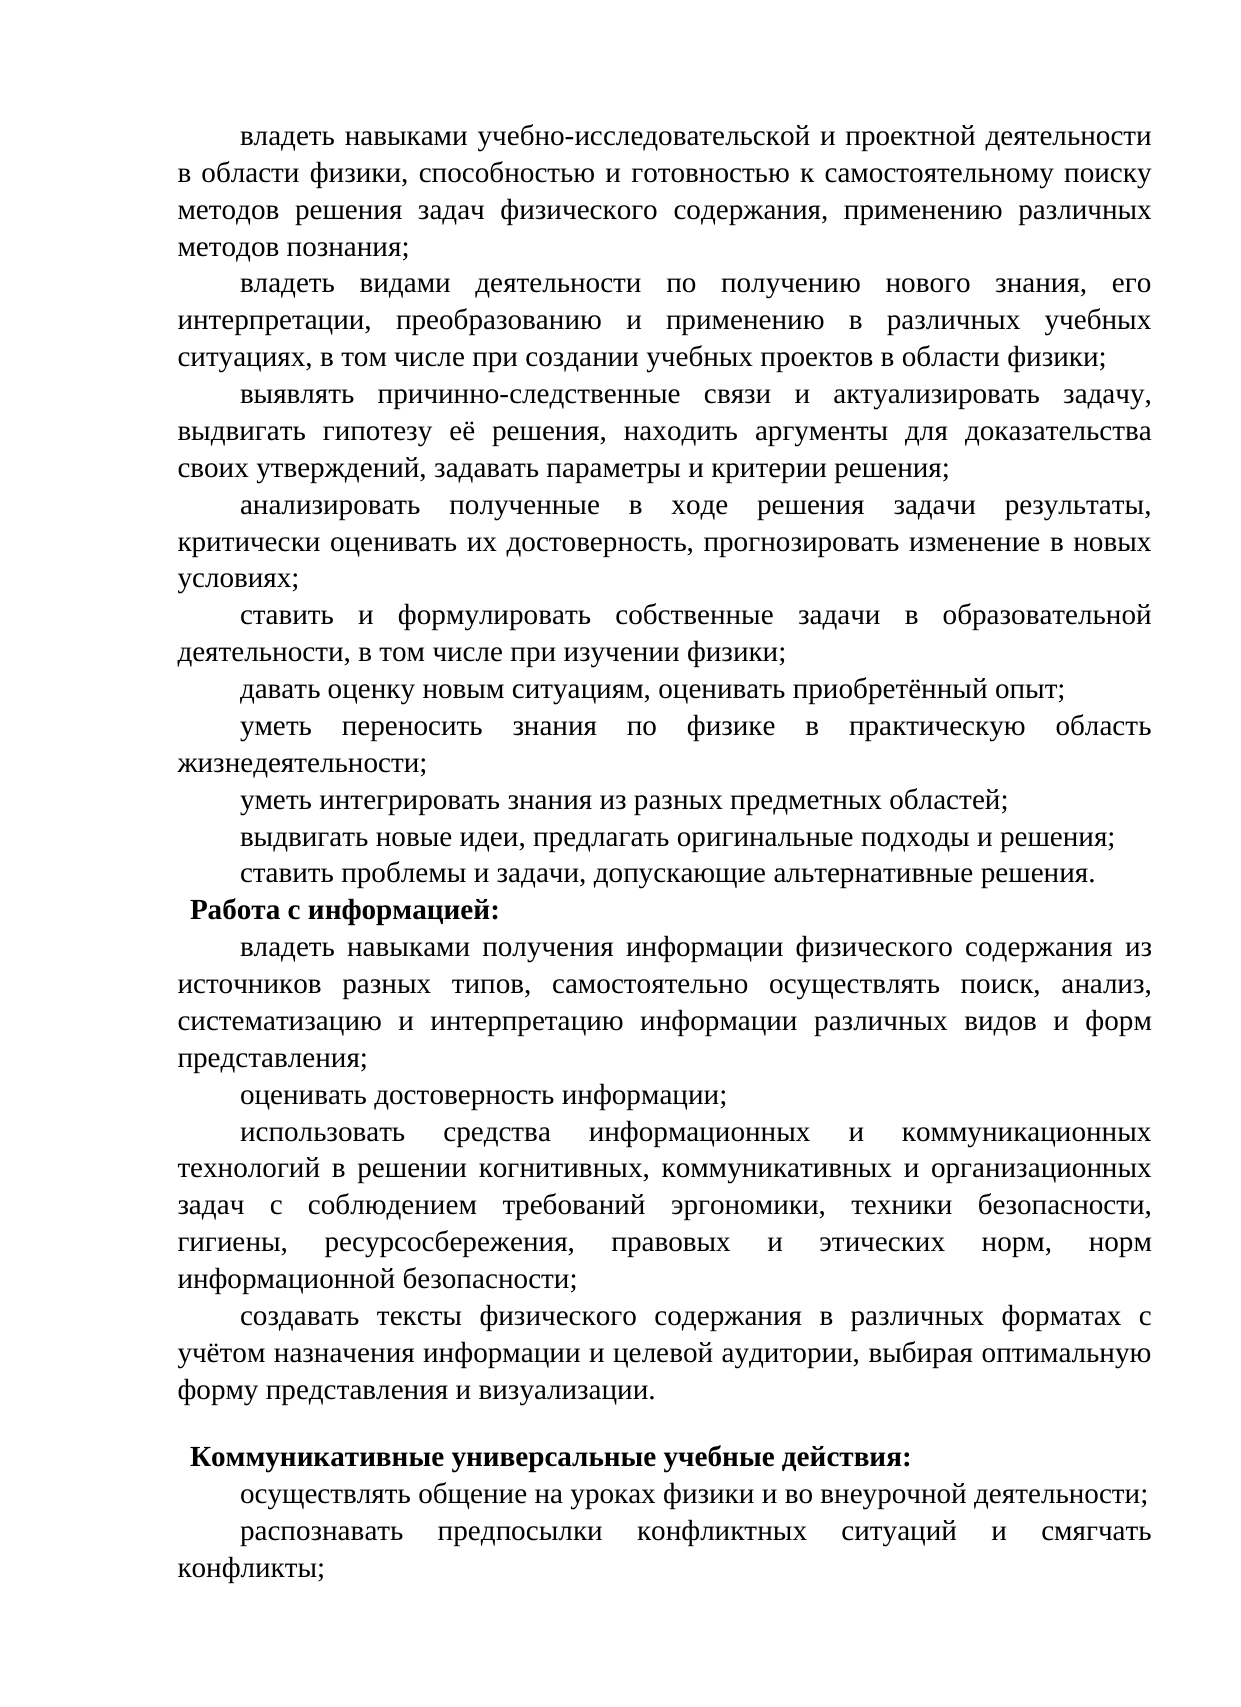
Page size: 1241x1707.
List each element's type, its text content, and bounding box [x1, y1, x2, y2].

text оценивать достоверность информации; [177, 1077, 1152, 1110]
text владеть видами деятельности по получению нового знания, его интерпретации, преобразованию и применению в различных учебных ситуациях, в том числе при создании учебных проектов в области физики; [177, 266, 1152, 373]
text Коммуникативные универсальные учебные действия: [190, 1439, 1152, 1473]
text создавать тексты физического содержания в различных форматах с учётом назначения информации и целевой аудитории, выбирая оптимальную форму представления и визуализации. [177, 1298, 1152, 1405]
text уметь интегрировать знания из разных предметных областей; [177, 782, 1152, 815]
text Работа с информацией: [190, 892, 1152, 926]
text выявлять причинно-следственные связи и актуализировать задачу, выдвигать гипотезу её решения, находить аргументы для доказательства своих утверждений, задавать параметры и критерии решения; [177, 376, 1152, 483]
text уметь переносить знания по физике в практическую область жизнедеятельности; [177, 708, 1152, 778]
text анализировать полученные в ходе решения задачи результаты, критически оценивать их достоверность, прогнозировать изменение в новых условиях; [177, 487, 1152, 594]
text владеть навыками учебно-исследовательской и проектной деятельности в области физики, способностью и готовностью к самостоятельному поиску методов решения задач физического содержания, применению различных методов познания; [177, 118, 1152, 262]
text ставить и формулировать собственные задачи в образовательной деятельности, в том числе при изучении физики; [177, 597, 1152, 668]
text выдвигать новые идеи, предлагать оригинальные подходы и решения; [177, 819, 1152, 852]
text распознавать предпосылки конфликтных ситуаций и смягчать конфликты; [177, 1513, 1152, 1584]
text ставить проблемы и задачи, допускающие альтернативные решения. [177, 856, 1152, 889]
text владеть навыками получения информации физического содержания из источников разных типов, самостоятельно осуществлять поиск, анализ, систематизацию и интерпретацию информации различных видов и форм представления; [177, 929, 1152, 1073]
text осуществлять общение на уроках физики и во вне­урочной деятельности; [177, 1476, 1152, 1510]
text использовать средства информационных и коммуникационных технологий в решении когнитивных, коммуникативных и организационных задач с соблюдением требований эргономики, техники безопасности, гигиены, ресурсосбережения, правовых и этических норм, норм информационной безопасности; [177, 1114, 1152, 1295]
text давать оценку новым ситуациям, оценивать приобретённый опыт; [177, 671, 1152, 705]
